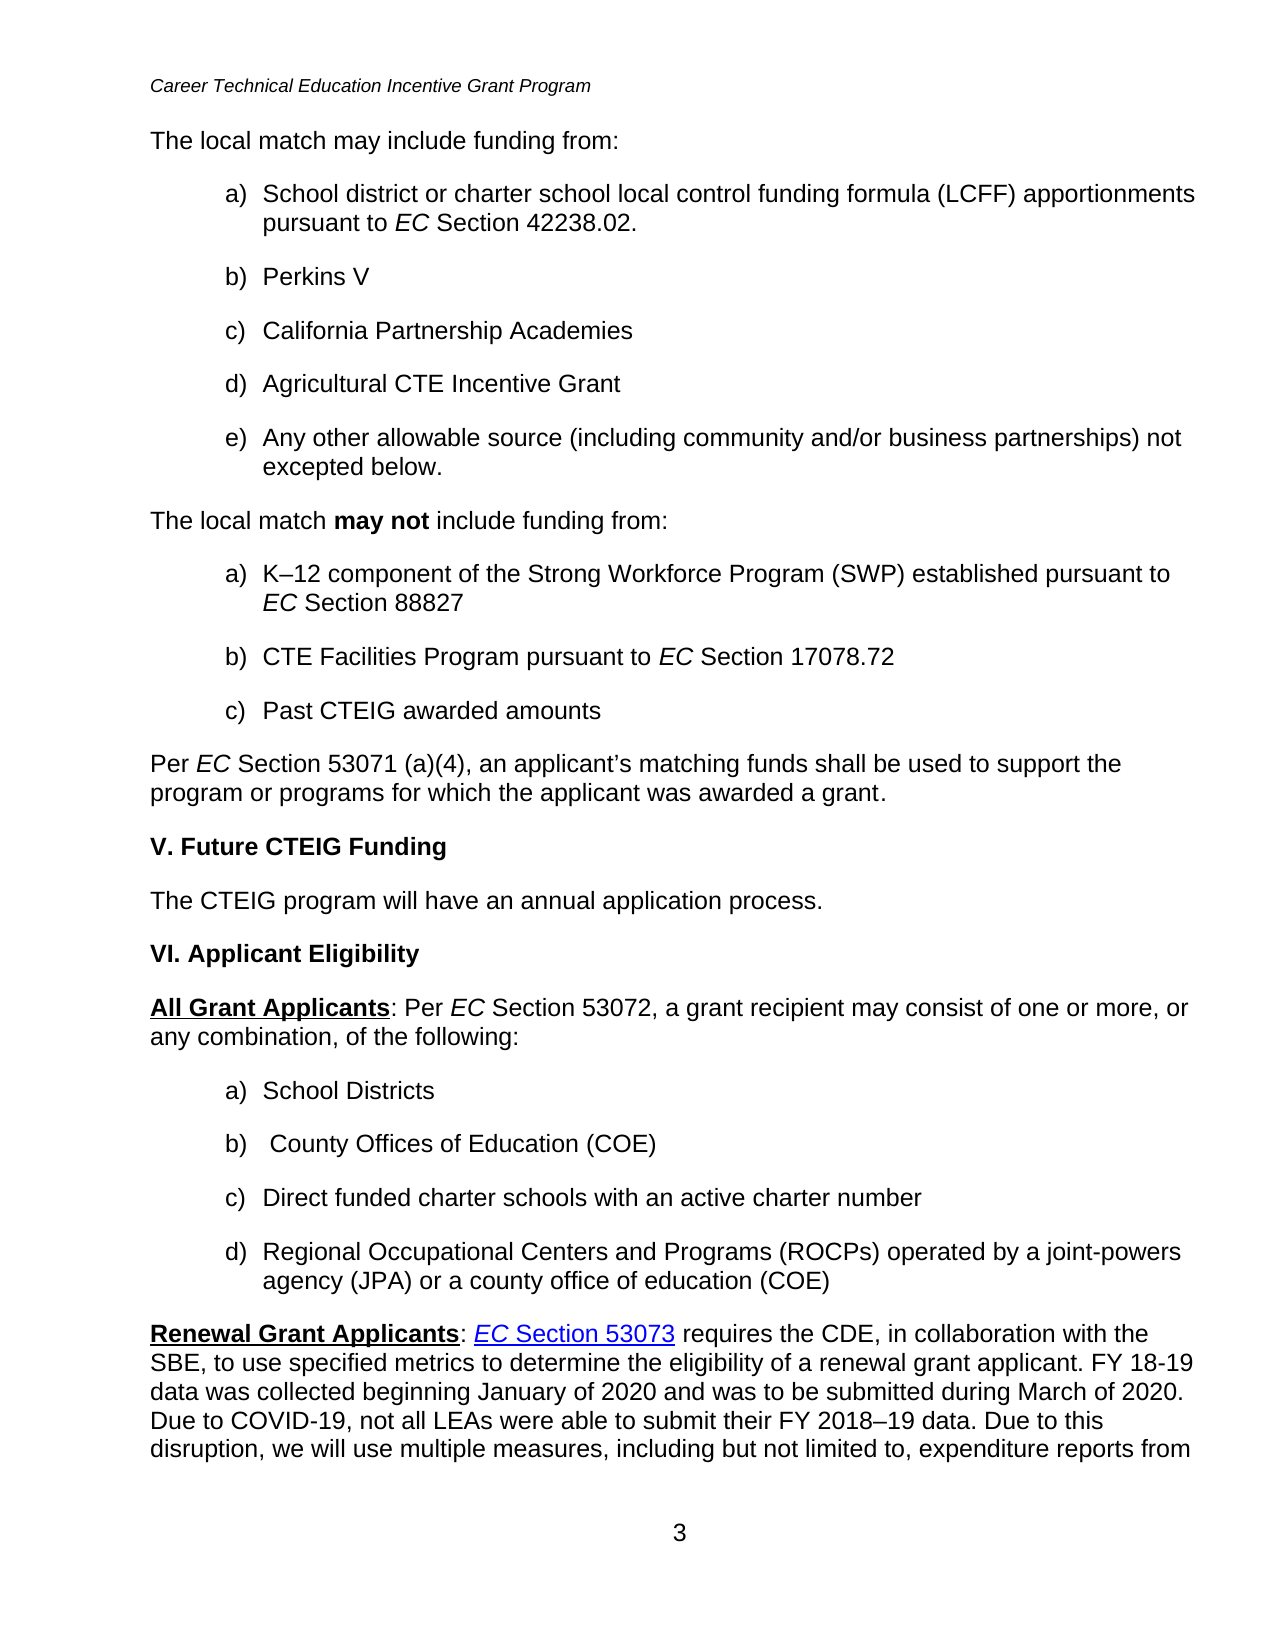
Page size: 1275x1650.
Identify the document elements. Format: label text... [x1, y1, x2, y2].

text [150, 1319, 1209, 1463]
list Direct funded charter schools with an active charter number [225, 1183, 1209, 1212]
list School Districts [225, 1076, 1209, 1104]
text The local match may not include funding from: [150, 506, 1209, 534]
list Past CTEIG awarded amounts [225, 696, 1209, 724]
subtitle VI. Applicant Eligibility [150, 939, 1209, 968]
list Perkins V [225, 262, 1209, 291]
list County Offices of Education (COE) [225, 1129, 1209, 1158]
text The CTEIG program will have an annual application process. [150, 886, 1209, 914]
list School district or charter school local control funding formula (LCFF) apportionments pursuant to EC Section 42238.02. [225, 179, 1209, 237]
text Per EC Section 53071 (a)(4), an applicant’s matching funds shall be used to support the program or programs for which the applicant was awarded a grant. [150, 749, 1209, 807]
list K–12 component of the Strong Workforce Program (SWP) established pursuant to EC Section 88827 [225, 559, 1209, 617]
list Agricultural CTE Incentive Grant [225, 369, 1209, 398]
text All Grant Applicants: Per EC Section 53072, a grant recipient may consist of one or more, or any combination, of the following: [150, 993, 1209, 1051]
list CTE Facilities Program pursuant to EC Section 17078.72 [225, 642, 1209, 671]
list California Partnership Academies [225, 316, 1209, 344]
list Any other allowable source (including community and/or business partnerships) not excepted below. [225, 423, 1209, 481]
subtitle V. Future CTEIG Funding [150, 832, 1209, 861]
list Regional Occupational Centers and Programs (ROCPs) operated by a joint-powers agency (JPA) or a county office of education (COE) [225, 1237, 1209, 1294]
text The local match may include funding from: [150, 126, 1209, 154]
